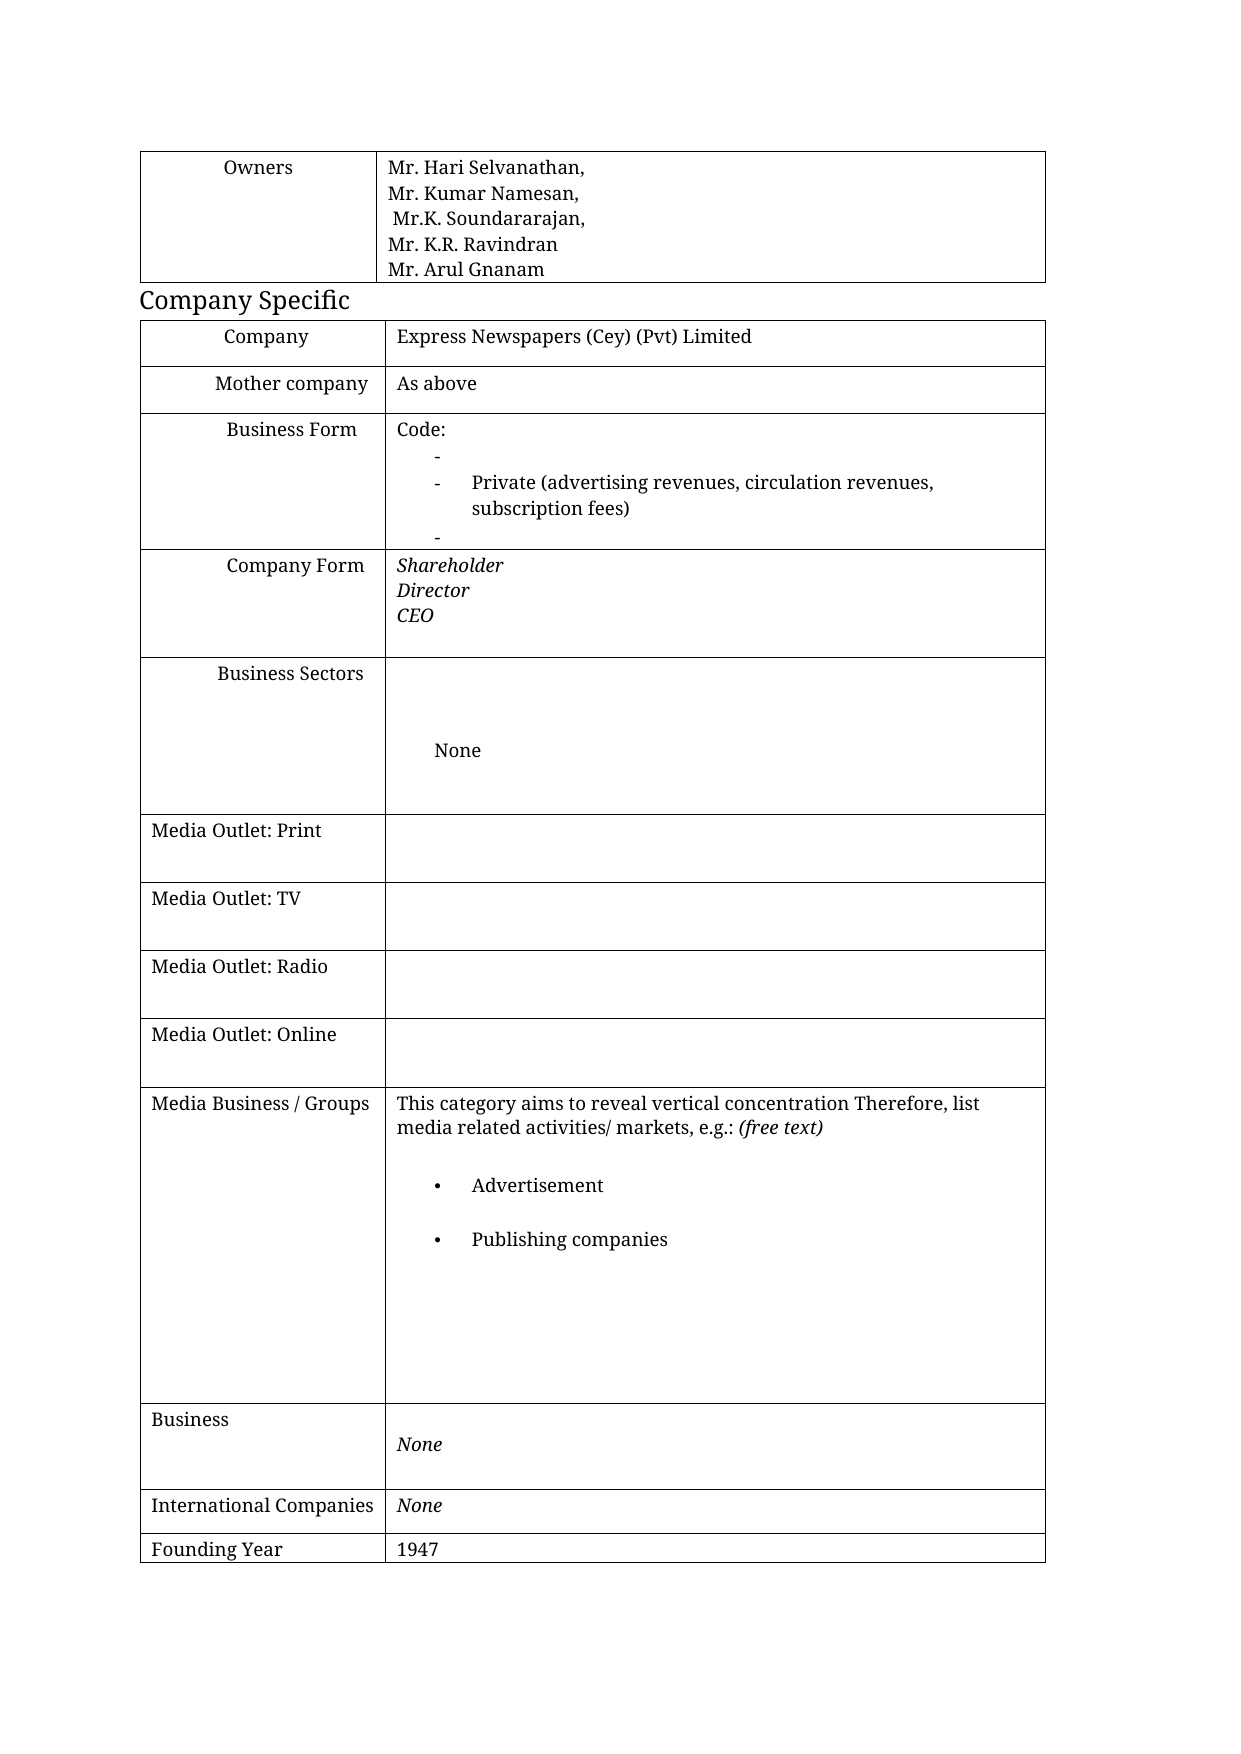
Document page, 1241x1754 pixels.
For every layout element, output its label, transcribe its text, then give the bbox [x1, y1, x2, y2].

table_cell [386, 883, 1045, 950]
table_cell None [386, 1490, 1045, 1532]
table_cell 1947 [386, 1534, 1045, 1562]
table_cell None [386, 658, 1045, 813]
table_cell Shareholder Director CEO [386, 550, 1045, 657]
table_cell [386, 951, 1045, 1018]
text Company Specific [139, 283, 893, 317]
table_cell [386, 815, 1045, 882]
table_cell Company Form [141, 550, 385, 657]
table_cell As above [386, 367, 1045, 412]
table_cell Business [141, 1404, 385, 1489]
table_cell Owners [141, 152, 376, 282]
table_cell Business Form [141, 414, 385, 549]
table_cell International Companies [141, 1490, 385, 1532]
table_header Express Newspapers (Cey) (Pvt) Limited [386, 321, 1045, 366]
table_cell Business Sectors [141, 658, 385, 813]
table_cell Media Outlet: TV [141, 883, 385, 950]
table_cell Media Outlet: Radio [141, 951, 385, 1018]
table_header Company [141, 321, 385, 366]
table_cell Founding Year [141, 1534, 385, 1562]
table_cell Media Outlet: Online [141, 1019, 385, 1086]
table_cell Media Outlet: Print [141, 815, 385, 882]
table_cell Media Business / Groups [141, 1088, 385, 1402]
table_cell Mr. Hari Selvanathan, Mr. Kumar Namesan, Mr.K. Soundararajan, Mr. K.R. Ravindran Mr. Arul Gnanam [377, 152, 1045, 282]
table_cell None [386, 1404, 1045, 1489]
table_cell [386, 1019, 1045, 1086]
table_cell Mother company [141, 367, 385, 412]
table_cell Code: Private (advertising revenues, circulation revenues, subscription fees) [386, 414, 1045, 549]
table_cell This category aims to reveal vertical concentration Therefore, list media related activities/ markets, e.g.: (free text) Advertisement Publishing companies [386, 1088, 1045, 1402]
